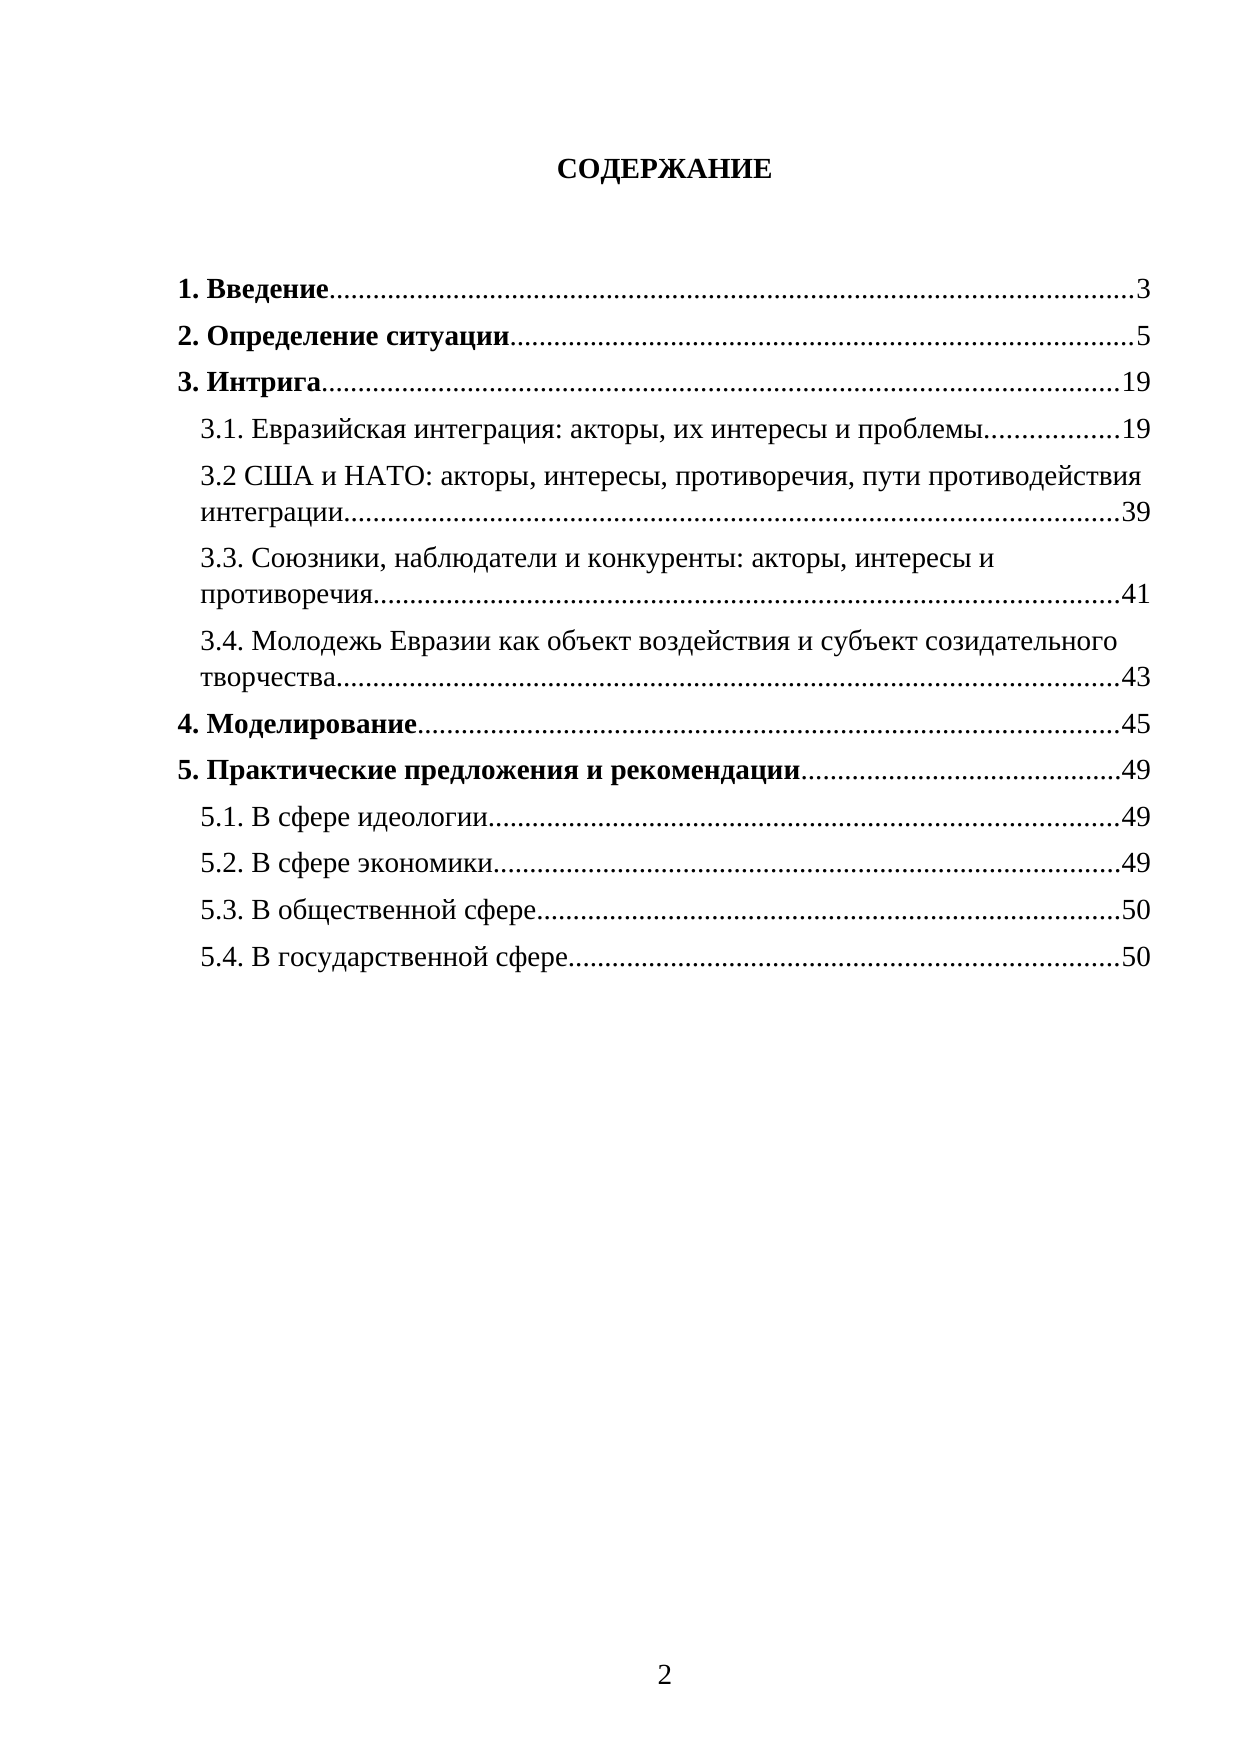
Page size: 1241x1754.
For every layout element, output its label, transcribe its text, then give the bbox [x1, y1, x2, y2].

text СОДЕРЖАНИЕ [177, 152, 1152, 185]
